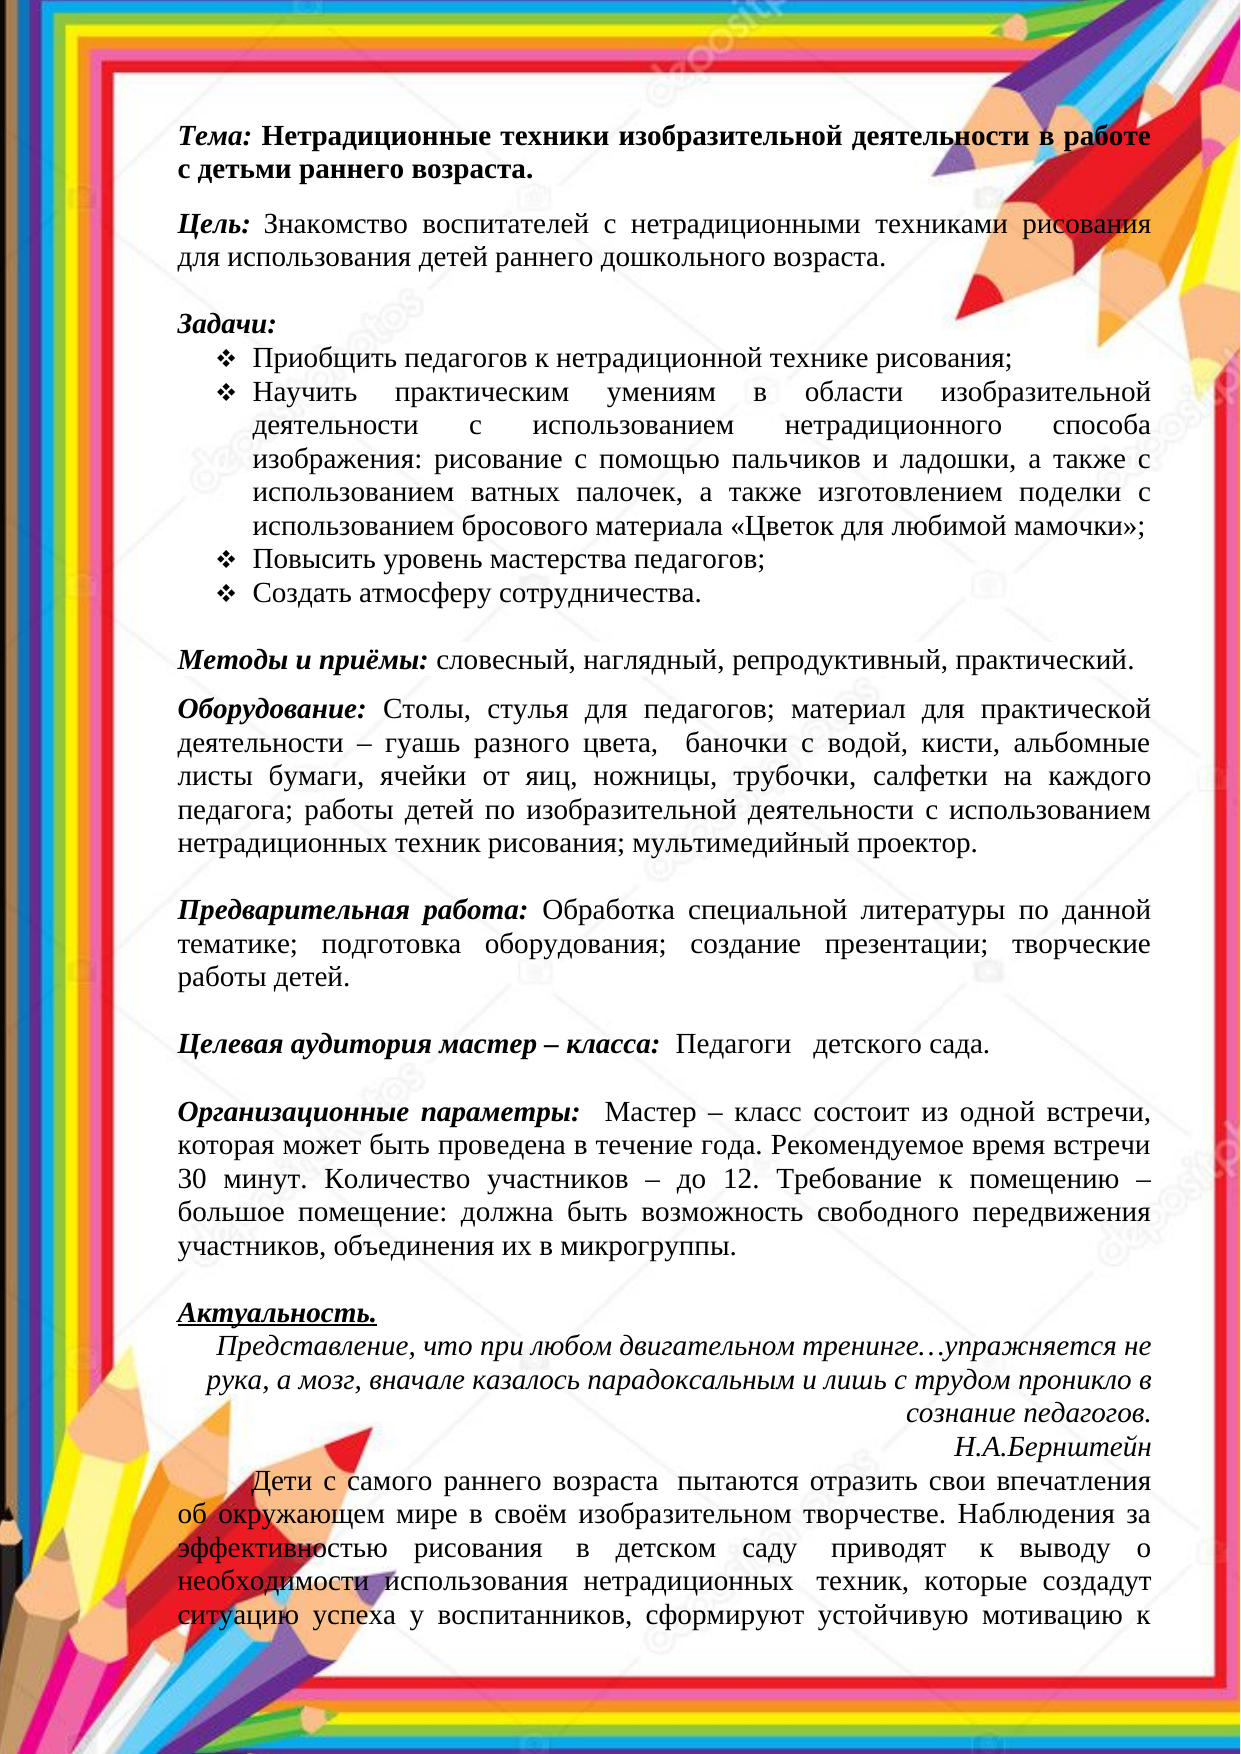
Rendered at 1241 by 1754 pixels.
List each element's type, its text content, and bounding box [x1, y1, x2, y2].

text Целевая аудитория мастер – класса: Педагоги детского сада. [177, 1027, 1152, 1060]
picture [0, 0, 1241, 1754]
text Оборудование: Столы, стулья для педагогов; материал для практической деятельности – гуашь разного цвета, баночки с водой, кисти, альбомные листы бумаги, ячейки от яиц, ножницы, трубочки, салфетки на каждого педагога; работы детей по изобразительной деятельности с использованием нетрадиционных техник рисования; мультимедийный проектор. [177, 691, 1152, 859]
text Представление, что при любом двигательном тренинге…упражняется не рука, а мозг, вначале казалось парадоксальным и лишь с трудом проникло в сознание педагогов. Н.А.Бернштейн [177, 1328, 1152, 1463]
text Цель: Знакомство воспитателей с нетрадиционными техниками рисования для использования детей раннего дошкольного возраста. [177, 206, 1152, 273]
text Организационные параметры: Мастер – класс состоит из одной встречи, которая может быть проведена в течение года. Рекомендуемое время встречи 30 минут. Количество участников – до 12. Требование к помещению – большое помещение: должна быть возможность свободного передвижения участников, объединения их в микрогруппы. [177, 1094, 1152, 1261]
list Создать атмосферу сотрудничества. [215, 575, 1152, 608]
text Актуальность. [177, 1295, 1152, 1328]
list Повысить уровень мастерства педагогов; [215, 541, 1152, 575]
text Предварительная работа: Обработка специальной литературы по данной тематике; подготовка оборудования; создание презентации; творческие работы детей. [177, 892, 1152, 993]
text Тема: Нетрадиционные техники изобразительной деятельности в работе с детьми раннего возраста. [177, 118, 1152, 185]
list Приобщить педагогов к нетрадиционной технике рисования; [215, 340, 1152, 374]
text Задачи: [177, 307, 1152, 340]
list Научить практическим умениям в области изобразительной деятельности с использованием нетрадиционного способа изображения: рисование с помощью пальчиков и ладошки, а также с использованием ватных палочек, а также изготовлением поделки с использованием бросового материала «Цветок для любимой мамочки»; [215, 374, 1152, 541]
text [177, 1463, 1152, 1630]
text Методы и приёмы: словесный, наглядный, репродуктивный, практический. [177, 642, 1152, 676]
